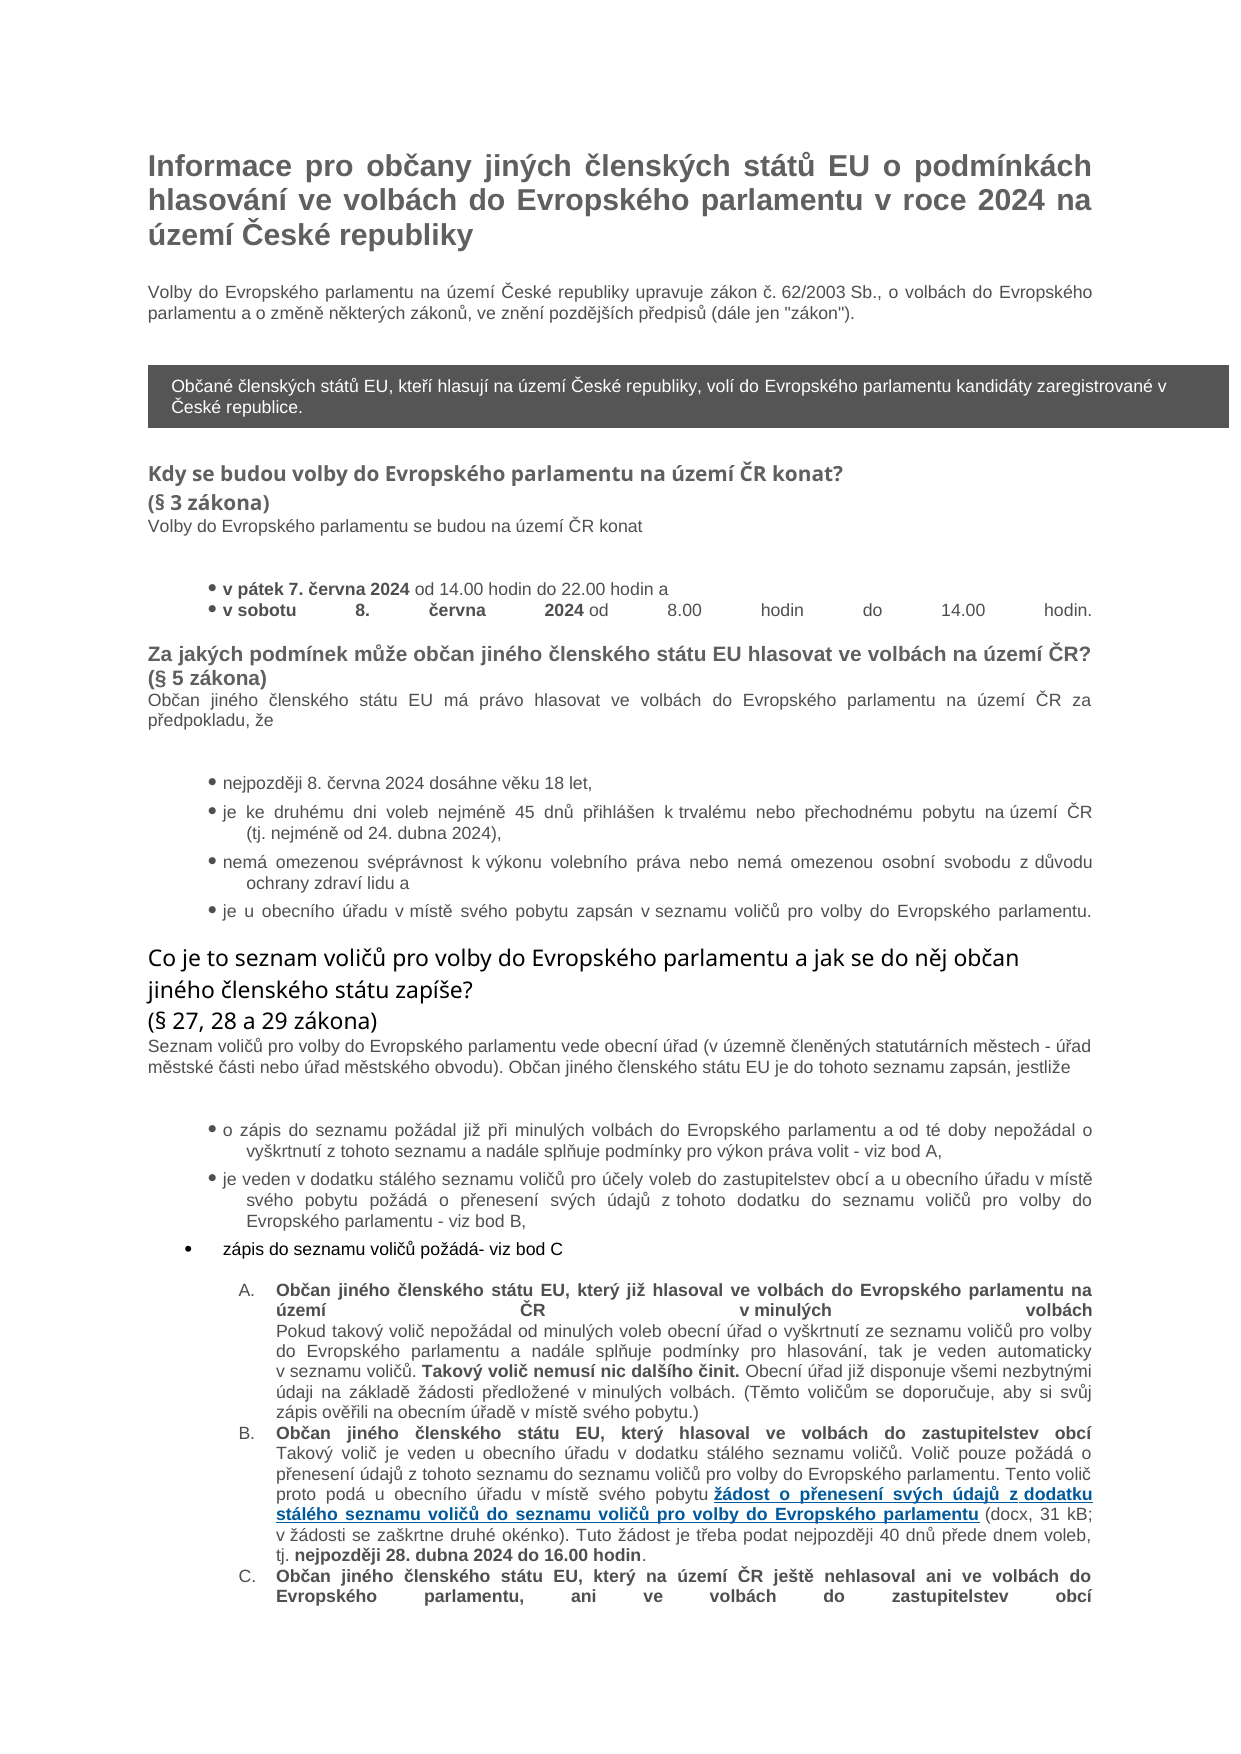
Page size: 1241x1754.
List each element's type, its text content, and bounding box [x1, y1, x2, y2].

list zápis do seznamu voličů požádá- viz bod C [185, 1238, 1093, 1279]
text Za jakých podmínek může občan jiného členského státu EU hlasovat ve volbách na území ČR? (§ 5 zákona) [148, 642, 1093, 690]
list je u obecního úřadu v místě svého pobytu zapsán v seznamu voličů pro volby do Evropského parlamentu. [208, 901, 1093, 942]
table_header Občané členských států EU, kteří hlasují na území České republiky, volí do Evropského parlamentu kandidáty zaregistrované v České republice. [148, 365, 1229, 428]
list v sobotu 8. června 2024 od 8.00 hodin do 14.00 hodin. [208, 600, 1093, 642]
text Informace pro občany jiných členských států EU o podmínkách hlasování ve volbách do Evropského parlamentu v roce 2024 na území České republiky [148, 148, 1093, 252]
list v pátek 7. června 2024 od 14.00 hodin do 22.00 hodin a [208, 579, 1093, 600]
list je veden v dodatku stálého seznamu voličů pro účely voleb do zastupitelstev obcí a u obecního úřadu v místě svého pobytu požádá o přenesení svých údajů z tohoto dodatku do seznamu voličů pro volby do Evropského parlamentu - viz bod B, [208, 1169, 1093, 1231]
text Občan jiného členského státu EU má právo hlasovat ve volbách do Evropského parlamentu na území ČR za předpokladu, že [148, 690, 1093, 731]
list nejpozději 8. června 2024 dosáhne věku 18 let, [208, 773, 1093, 794]
text Seznam voličů pro volby do Evropského parlamentu vede obecní úřad (v územně členěných statutárních městech - úřad městské části nebo úřad městského obvodu). Občan jiného členského státu EU je do tohoto seznamu zapsán, jestliže [148, 1036, 1093, 1077]
text Volby do Evropského parlamentu na území České republiky upravuje zákon č. 62/2003 Sb., o volbách do Evropského parlamentu a o změně některých zákonů, ve znění pozdějších předpisů (dále jen "zákon"). [148, 282, 1093, 323]
list Občan jiného členského státu EU, který již hlasoval ve volbách do Evropského parlamentu na území ČR v minulých volbách Pokud takový volič nepožádal od minulých voleb obecní úřad o vyškrtnutí ze seznamu voličů pro volby do Evropského parlamentu a nadále splňuje podmínky pro hlasování, tak je veden automaticky v seznamu voličů. Takový volič nemusí nic dalšího činit. Obecní úřad již disponuje všemi nezbytnými údaji na základě žádosti předložené v minulých volbách. (Těmto voličům se doporučuje, aby si svůj zápis ověřili na obecním úřadě v místě svého pobytu.) [238, 1279, 1093, 1422]
text Volby do Evropského parlamentu se budou na území ČR konat [148, 516, 1093, 537]
list je ke druhému dni voleb nejméně 45 dnů přihlášen k trvalému nebo přechodnému pobytu na území ČR (tj. nejméně od 24. dubna 2024), [208, 802, 1093, 843]
list o zápis do seznamu požádal již při minulých volbách do Evropského parlamentu a od té doby nepožádal o vyškrtnutí z tohoto seznamu a nadále splňuje podmínky pro výkon práva volit - viz bod A, [208, 1119, 1093, 1161]
list Občan jiného členského státu EU, který hlasoval ve volbách do zastupitelstev obcí Takový volič je veden u obecního úřadu v dodatku stálého seznamu voličů. Volič pouze požádá o přenesení údajů z tohoto seznamu do seznamu voličů pro volby do Evropského parlamentu. Tento volič proto podá u obecního úřadu v místě svého pobytu žádost o přenesení svých údajů z dodatku stálého seznamu voličů do seznamu voličů pro volby do Evropského parlamentu (docx, 31 kB; v žádosti se zaškrtne druhé okénko). Tuto žádost je třeba podat nejpozději 40 dnů přede dnem voleb, tj. nejpozději 28. dubna 2024 do 16.00 hodin. [238, 1422, 1093, 1565]
text Kdy se budou volby do Evropského parlamentu na území ČR konat? (§ 3 zákona) [148, 459, 1093, 516]
text Co je to seznam voličů pro volby do Evropského parlamentu a jak se do něj občan jiného členského státu zapíše? (§ 27, 28 a 29 zákona) [148, 942, 1093, 1036]
list nemá omezenou svéprávnost k výkonu volebního práva nebo nemá omezenou osobní svobodu z důvodu ochrany zdraví lidu a [208, 851, 1093, 893]
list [238, 1565, 1093, 1606]
